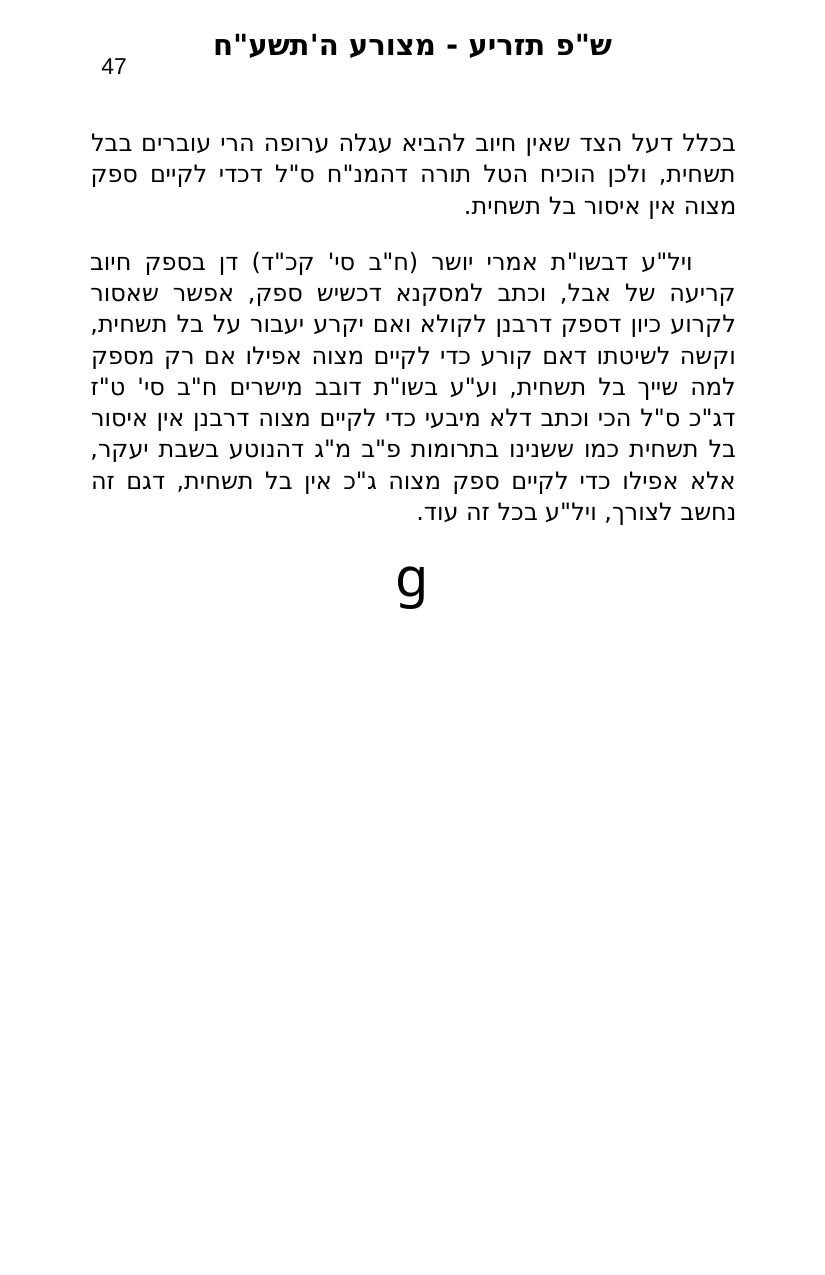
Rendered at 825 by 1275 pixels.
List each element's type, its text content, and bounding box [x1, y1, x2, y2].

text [90, 126, 736, 220]
text g [90, 538, 735, 612]
text ויל"ע דבשו"ת אמרי יושר (ח"ב סי' קכ"ד) דן בספק חיוב קריעה של אבל, וכתב למסקנא דכשיש ספק, אפשר שאסור לקרוע כיון דספק דרבנן לקולא ואם יקרע יעבור על בל תשחית, וקשה לשיטתו דאם קורע כדי לקיים מצוה אפילו אם רק מספק למה שייך בל תשחית, וע"ע בשו"ת דובב מישרים ח"ב סי' ט"ז דג"כ ס"ל הכי וכתב דלא מיבעי כדי לקיים מצוה דרבנן אין איסור בל תשחית כמו ששנינו בתרומות פ"ב מ"ג דהנוטע בשבת יעקר, אלא אפילו כדי לקיים ספק מצוה ג"כ אין בל תשחית, דגם זה נחשב לצורך, ויל"ע בכל זה עוד. [90, 245, 736, 526]
